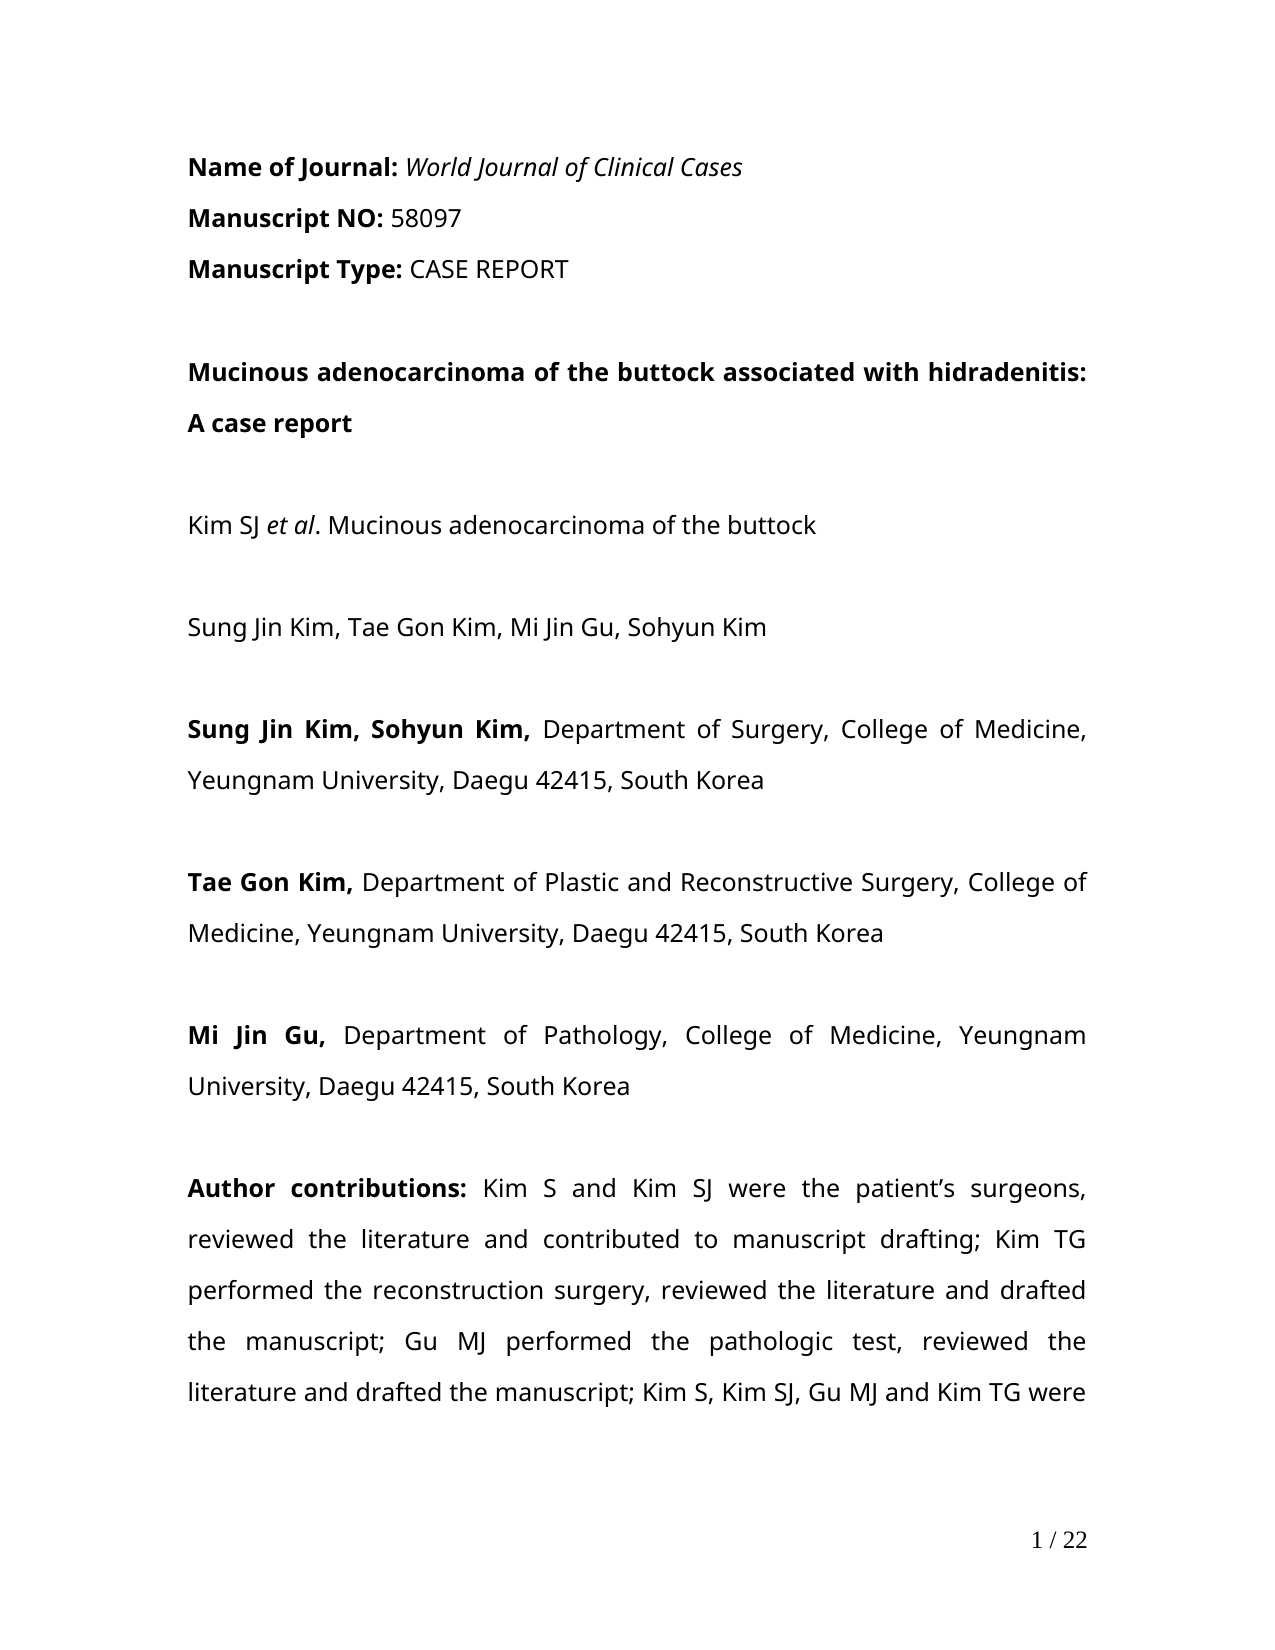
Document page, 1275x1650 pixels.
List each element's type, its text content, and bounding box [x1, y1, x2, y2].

text Tae Gon Kim, Department of Plastic and Reconstructive Surgery, College of Medicine, Yeungnam University, Daegu 42415, South Korea [187, 864, 1087, 950]
text Manuscript NO: 58097 [187, 201, 1087, 235]
text Sung Jin Kim, Tae Gon Kim, Mi Jin Gu, Sohyun Kim [187, 609, 1087, 643]
text Mi Jin Gu, Department of Pathology, College of Medicine, Yeungnam University, Daegu 42415, South Korea [187, 1018, 1087, 1103]
text Kim SJ et al. Mucinous adenocarcinoma of the buttock [187, 507, 1087, 541]
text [187, 1171, 1087, 1409]
text Mucinous adenocarcinoma of the buttock associated with hidradenitis: A case report [187, 354, 1087, 439]
text Sung Jin Kim, Sohyun Kim, Department of Surgery, College of Medicine, Yeungnam University, Daegu 42415, South Korea [187, 711, 1087, 797]
text Manuscript Type: CASE REPORT [187, 252, 1087, 286]
text Name of Journal: World Journal of Clinical Cases [187, 150, 1087, 184]
